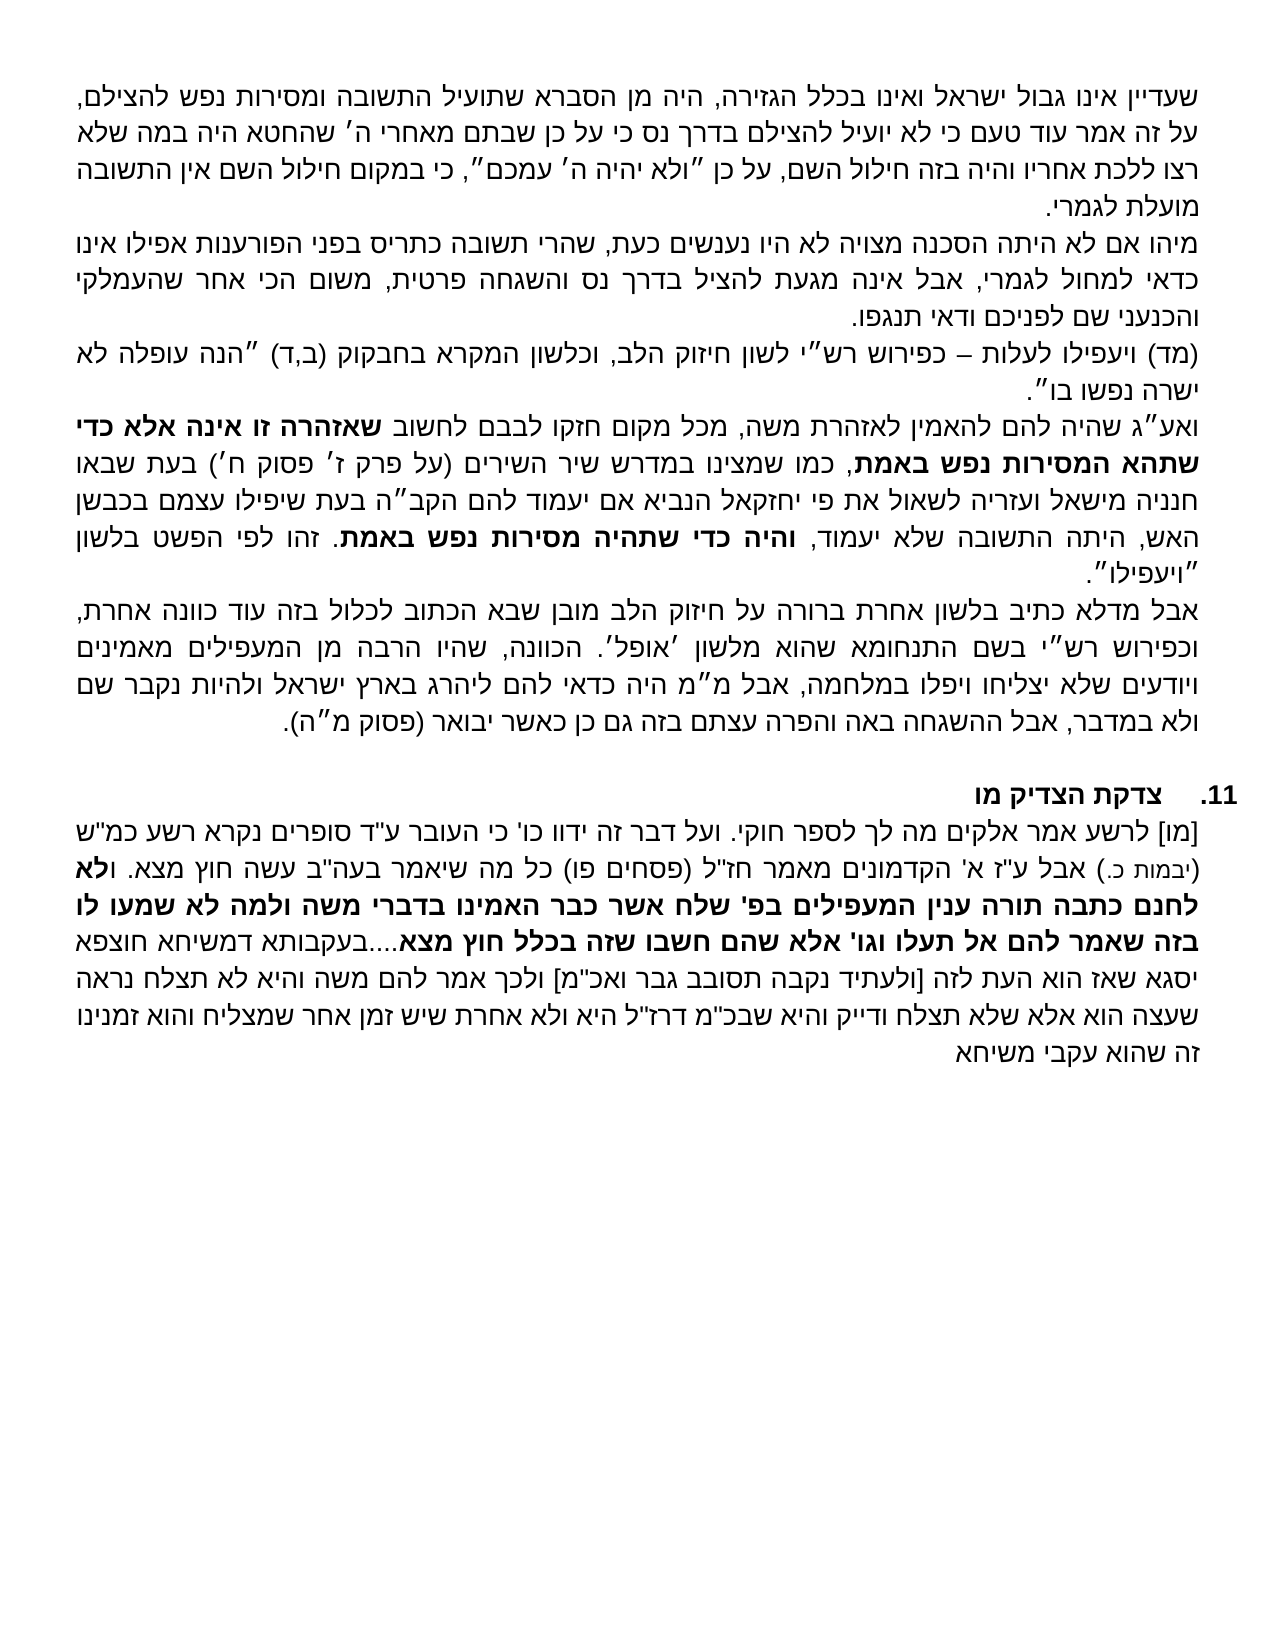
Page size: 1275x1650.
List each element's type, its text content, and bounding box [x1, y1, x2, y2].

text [75, 75, 1200, 222]
text ואע״ג שהיה להם להאמין לאזהרת משה, מכל מקום חזקו לבבם לחשוב שאזהרה זו אינה אלא כדי שתהא המסירות נפש באמת, כמו שמצינו במדרש שיר השירים (על פרק ז׳ פסוק ח׳) בעת שבאו חנניה מישאל ועזריה לשאול את פי יחזקאל הנביא אם יעמוד להם הקב״ה בעת שיפילו עצמם בכבשן האש, היתה התשובה שלא יעמוד, והיה כדי שתהיה מסירות נפש באמת. זהו לפי הפשט בלשון ״ויעפילו״. [75, 406, 1200, 590]
list צדקת הצדיק מו [75, 774, 1200, 810]
text מיהו אם לא היתה הסכנה מצויה לא היו נענשים כעת, שהרי תשובה כתריס בפני הפורענות אפילו אינו כדאי למחול לגמרי, אבל אינה מגעת להציל בדרך נס והשגחה פרטית, משום הכי אחר שהעמלקי והכנעני שם לפניכם ודאי תנגפו. [75, 222, 1200, 332]
text [מו] לרשע אמר אלקים מה לך לספר חוקי. ועל דבר זה ידוו כו' כי העובר ע"ד סופרים נקרא רשע כמ"ש (יבמות כ.) אבל ע"ז א' הקדמונים מאמר חז"ל (פסחים פו) כל מה שיאמר בעה"ב עשה חוץ מצא. ולא לחנם כתבה תורה ענין המעפילים בפ' שלח אשר כבר האמינו בדברי משה ולמה לא שמעו לו בזה שאמר להם אל תעלו וגו' אלא שהם חשבו שזה בכלל חוץ מצא....בעקבותא דמשיחא חוצפא יסגא שאז הוא העת לזה [ולעתיד נקבה תסובב גבר ואכ"מ] ולכך אמר להם משה והיא לא תצלח נראה שעצה הוא אלא שלא תצלח ודייק והיא שבכ"מ דרז"ל היא ולא אחרת שיש זמן אחר שמצליח והוא זמנינו זה שהוא עקבי משיחא [75, 810, 1200, 1068]
text אבל מדלא כתיב בלשון אחרת ברורה על חיזוק הלב מובן שבא הכתוב לכלול בזה עוד כוונה אחרת, וכפירוש רש״י בשם התנחומא שהוא מלשון ׳אופל׳. הכוונה, שהיו הרבה מן המעפילים מאמינים ויודעים שלא יצליחו ויפלו במלחמה, אבל מ״מ היה כדאי להם ליהרג בארץ ישראל ולהיות נקבר שם ולא במדבר, אבל ההשגחה באה והפרה עצתם בזה גם כן כאשר יבואר (פסוק מ״ה). [75, 590, 1200, 737]
text (מד) ויעפילו לעלות – כפירוש רש״י לשון חיזוק הלב, וכלשון המקרא בחבקוק (ב,ד) ״הנה עופלה לא ישרה נפשו בו״. [75, 332, 1200, 406]
